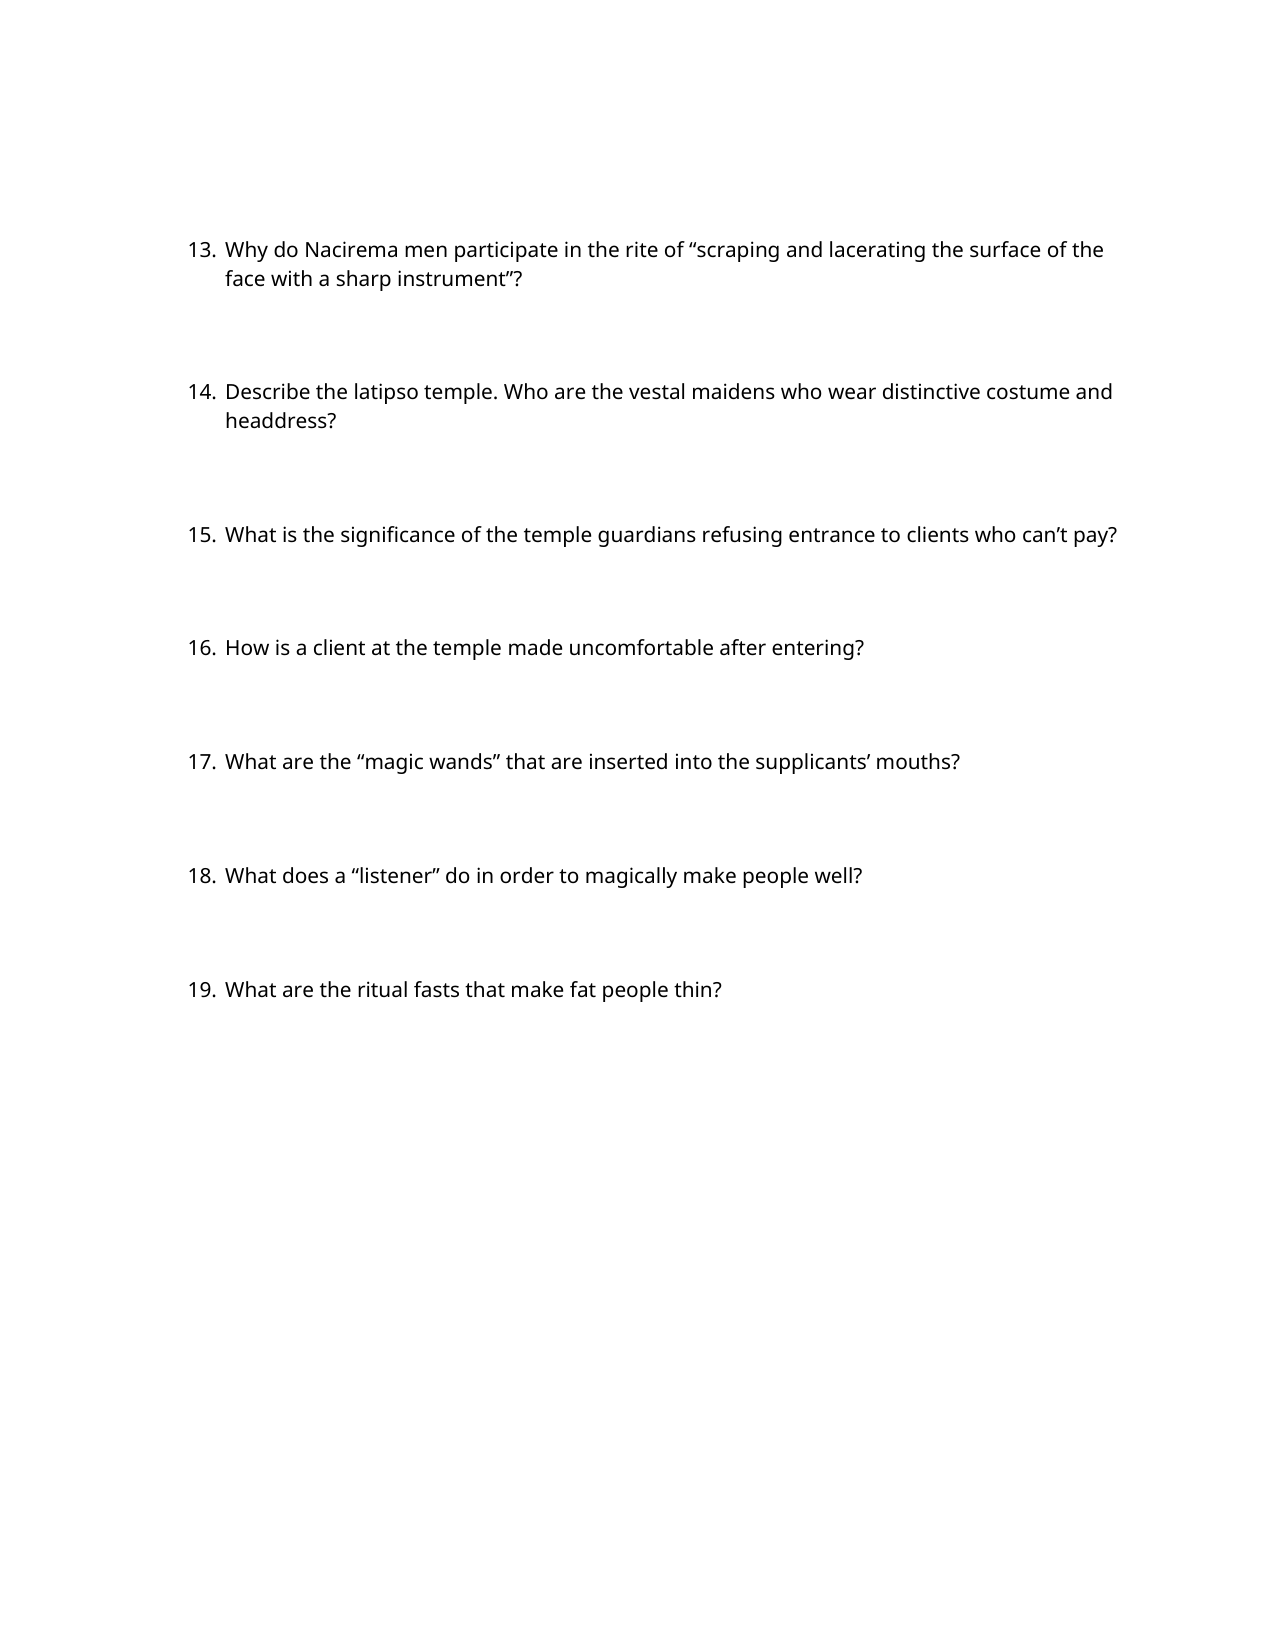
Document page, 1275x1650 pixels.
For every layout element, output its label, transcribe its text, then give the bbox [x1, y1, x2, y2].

list Describe the latipso temple. Who are the vestal maidens who wear distinctive costume and headdress? [187, 377, 1125, 434]
list How is a client at the temple made uncomfortable after entering? [187, 633, 1125, 662]
list What are the ritual fasts that make fat people thin? [187, 975, 1125, 1003]
list What are the “magic wands” that are inserted into the supplicants’ mouths? [187, 747, 1125, 776]
list What does a “listener” do in order to magically make people well? [187, 861, 1125, 889]
list Why do Nacirema men participate in the rite of “scraping and lacerating the surface of the face with a sharp instrument”? [187, 235, 1125, 292]
list What is the significance of the temple guardians refusing entrance to clients who can’t pay? [187, 520, 1125, 548]
